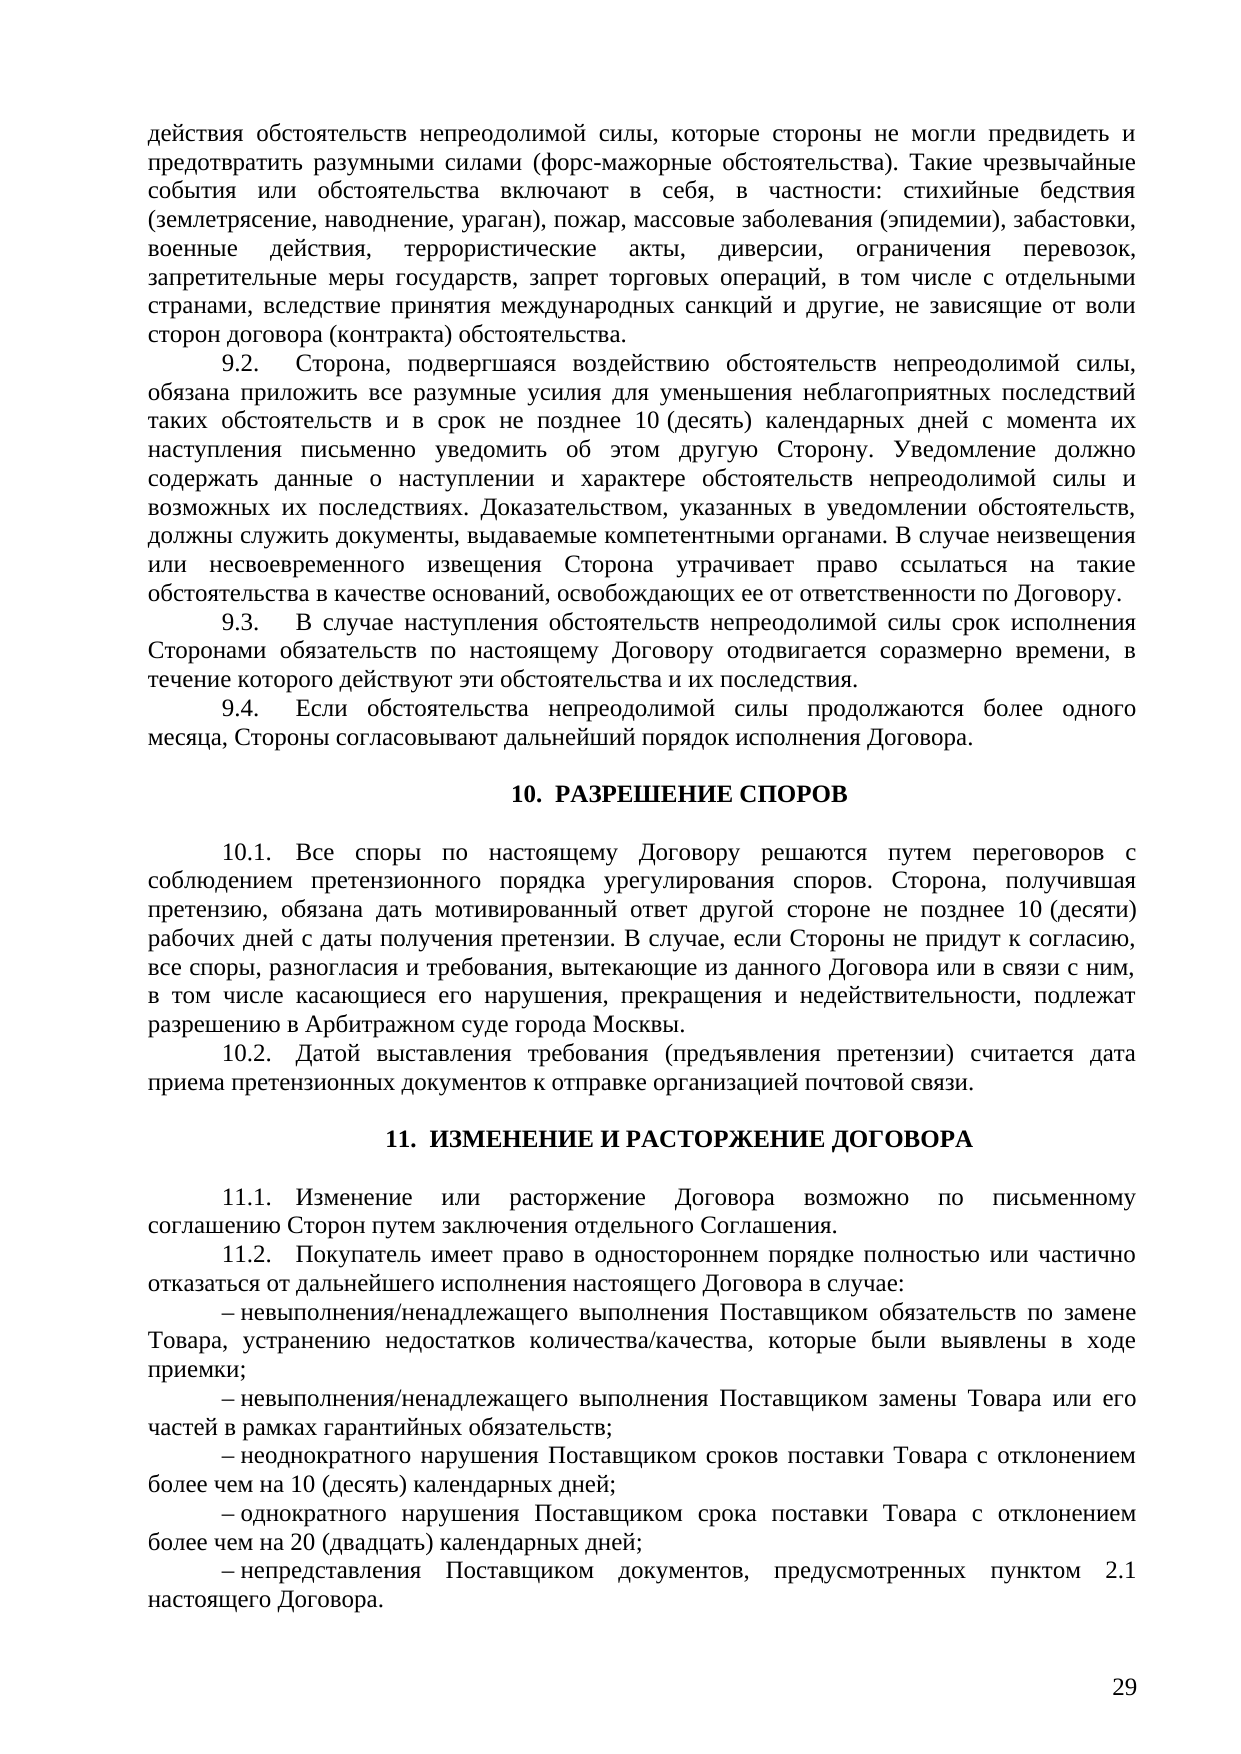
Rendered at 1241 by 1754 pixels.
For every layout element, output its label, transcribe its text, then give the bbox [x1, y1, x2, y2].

list Если обстоятельства непреодолимой силы продолжаются более одного месяца, Стороны согласовывают дальнейший порядок исполнения Договора. [148, 693, 1137, 751]
text – невыполнения/ненадлежащего выполнения Поставщиком замены Товара или его частей в рамках гарантийных обязательств; [148, 1383, 1137, 1441]
text – непредставления Поставщиком документов, предусмотренных пунктом 2.1 настоящего Договора. [148, 1556, 1137, 1613]
list РАЗРЕШЕНИЕ СПОРОВ [148, 779, 1137, 808]
list ИЗМЕНЕНИЕ И РАСТОРЖЕНИЕ ДОГОВОРА [148, 1124, 1137, 1153]
text 11.1. Изменение или расторжение Договора возможно по письменному соглашению Сторон путем заключения отдельного Соглашения. [148, 1182, 1137, 1239]
list Датой выставления требования (предъявления претензии) считается дата приема претензионных документов к отправке организацией почтовой связи. [148, 1038, 1137, 1096]
list Сторона, подвергшаяся воздействию обстоятельств непреодолимой силы, обязана приложить все разумные усилия для уменьшения неблагоприятных последствий таких обстоятельств и в срок не позднее 10 (десять) календарных дней с момента их наступления письменно уведомить об этом другую Сторону. Уведомление должно содержать данные о наступлении и характере обстоятельств непреодолимой силы и возможных их последствиях. Доказательством, указанных в уведомлении обстоятельств, должны служить документы, выдаваемые компетентными органами. В случае неизвещения или несвоевременного извещения Сторона утрачивает право ссылаться на такие обстоятельства в качестве оснований, освобождающих ее от ответственности по Договору. [148, 348, 1137, 607]
text – неоднократного нарушения Поставщиком сроков поставки Товара с отклонением более чем на 10 (десять) календарных дней; [148, 1441, 1137, 1498]
text 11.2. Покупатель имеет право в одностороннем порядке полностью или частично отказаться от дальнейшего исполнения настоящего Договора в случае: [148, 1239, 1137, 1297]
text – однократного нарушения Поставщиком срока поставки Товара с отклонением более чем на 20 (двадцать) календарных дней; [148, 1498, 1137, 1556]
list В случае наступления обстоятельств непреодолимой силы срок исполнения Сторонами обязательств по настоящему Договору отодвигается соразмерно времени, в течение которого действуют эти обстоятельства и их последствия. [148, 607, 1137, 693]
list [148, 118, 1137, 348]
text – невыполнения/ненадлежащего выполнения Поставщиком обязательств по замене Товара, устранению недостатков количества/качества, которые были выявлены в ходе приемки; [148, 1297, 1137, 1383]
list Все споры по настоящему Договору решаются путем переговоров с соблюдением претензионного порядка урегулирования споров. Сторона, получившая претензию, обязана дать мотивированный ответ другой стороне не позднее 10 (десяти) рабочих дней с даты получения претензии. В случае, если Стороны не придут к согласию, все споры, разногласия и требования, вытекающие из данного Договора или в связи с ним, в том числе касающиеся его нарушения, прекращения и недействительности, подлежат разрешению в Арбитражном суде города Москвы. [148, 837, 1137, 1038]
